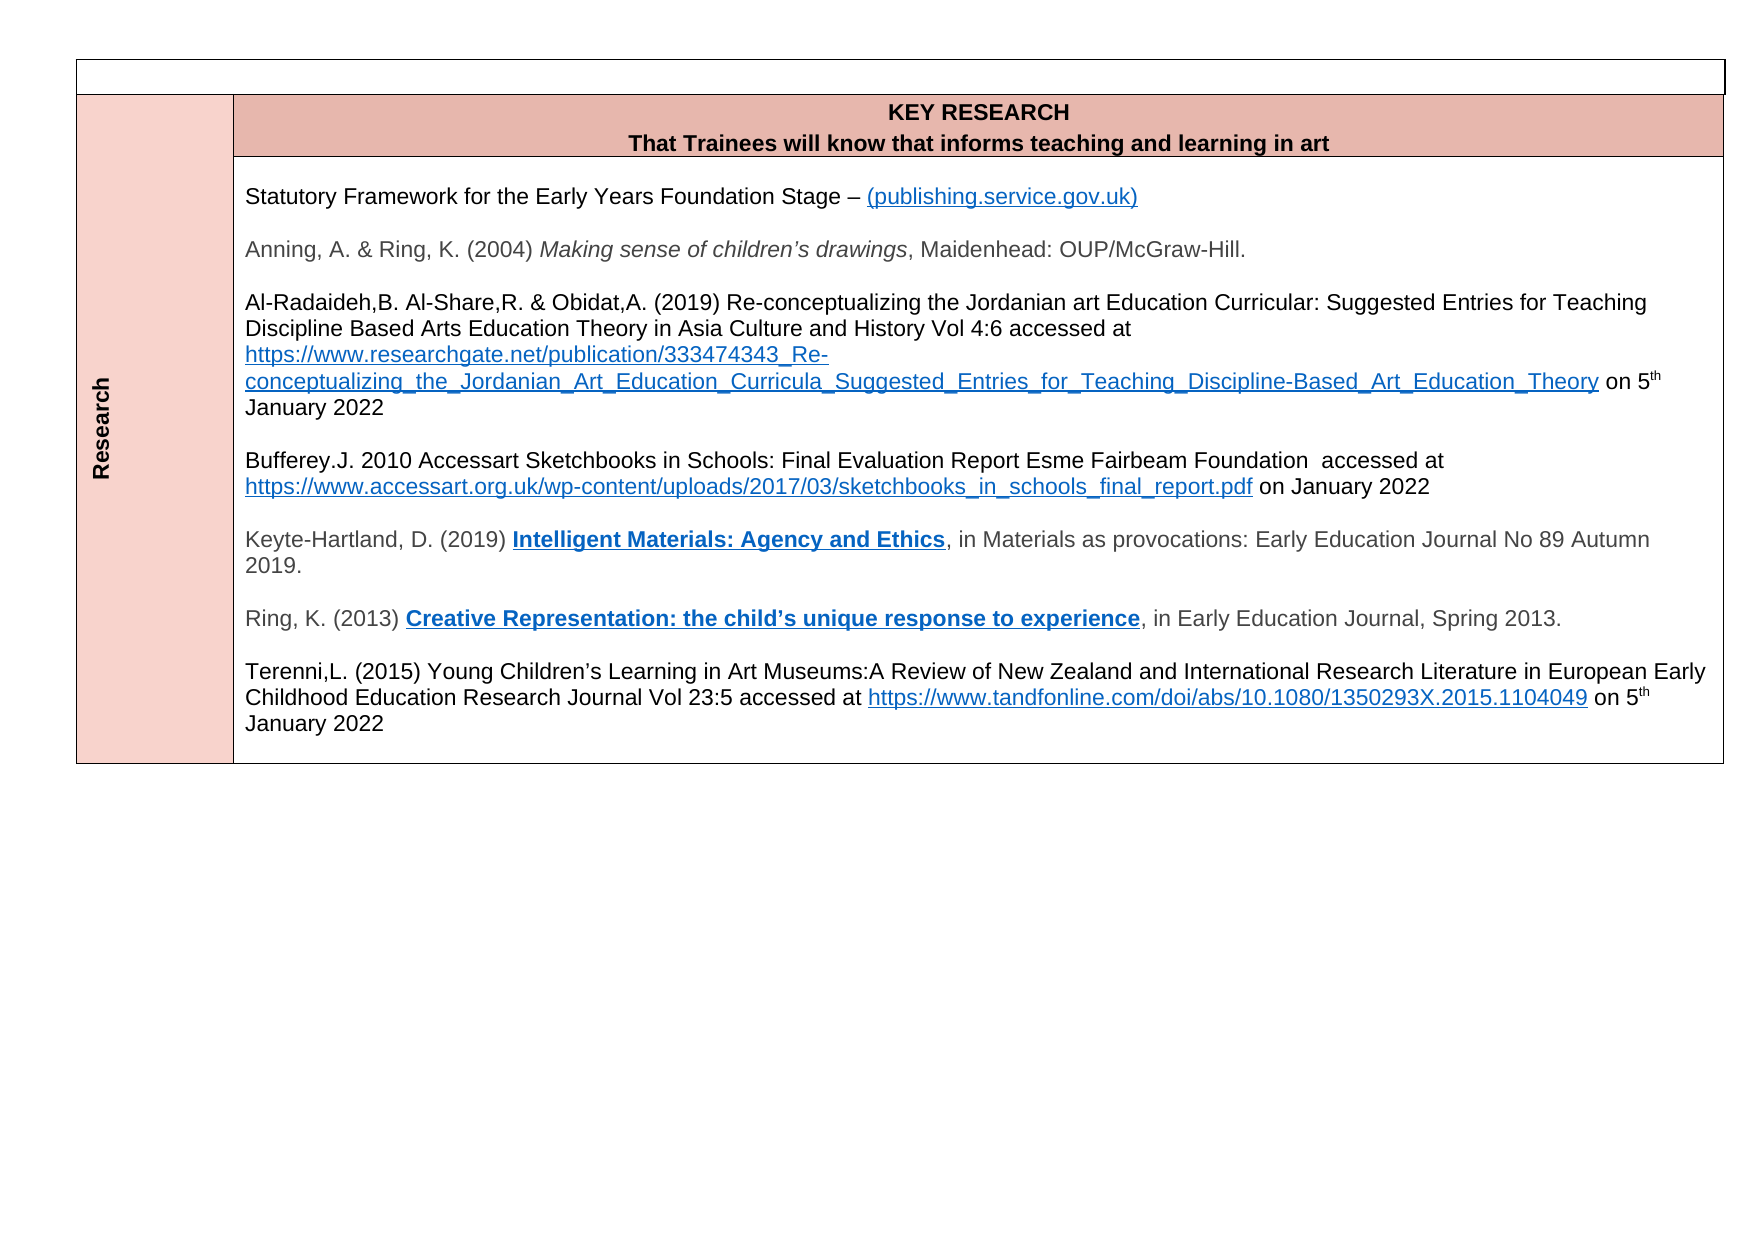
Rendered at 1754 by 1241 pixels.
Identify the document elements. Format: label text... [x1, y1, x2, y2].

table_cell KEY RESEARCH That Trainees will know that informs teaching and learning in art [234, 95, 1723, 156]
table_header [77, 60, 87, 94]
table_cell Statutory Framework for the Early Years Foundation Stage – (publishing.service.gov.uk) Anning, A. & Ring, K. (2004) Making sense of children’s drawings, Maidenhead: OUP/McGraw-Hill. Al-Radaideh,B. Al-Share,R. & Obidat,A. (2019) Re-conceptualizing the Jordanian art Education Curricular: Suggested Entries for Teaching Discipline Based Arts Education Theory in Asia Culture and History Vol 4:6 accessed at https://www.researchgate.net/publication/333474343_Re-conceptualizing_the_Jordanian_Art_Education_Curricula_Suggested_Entries_for_Teaching_Discipline-Based_Art_Education_Theory on 5th January 2022 Bufferey.J. 2010 Accessart Sketchbooks in Schools: Final Evaluation Report Esme Fairbeam Foundation accessed at https://www.accessart.org.uk/wp-content/uploads/2017/03/sketchbooks_in_schools_final_report.pdf on January 2022 Keyte-Hartland, D. (2019) Intelligent Materials: Agency and Ethics, in Materials as provocations: Early Education Journal No 89 Autumn 2019. Ring, K. (2013) Creative Representation: the child’s unique response to experience, in Early Education Journal, Spring 2013. Terenni,L. (2015) Young Children’s Learning in Art Museums:A Review of New Zealand and International Research Literature in European Early Childhood Education Research Journal Vol 23:5 accessed at https://www.tandfonline.com/doi/abs/10.1080/1350293X.2015.1104049 on 5th January 2022 [234, 157, 1723, 763]
table_cell Research [77, 95, 233, 763]
table_header [1714, 60, 1724, 94]
